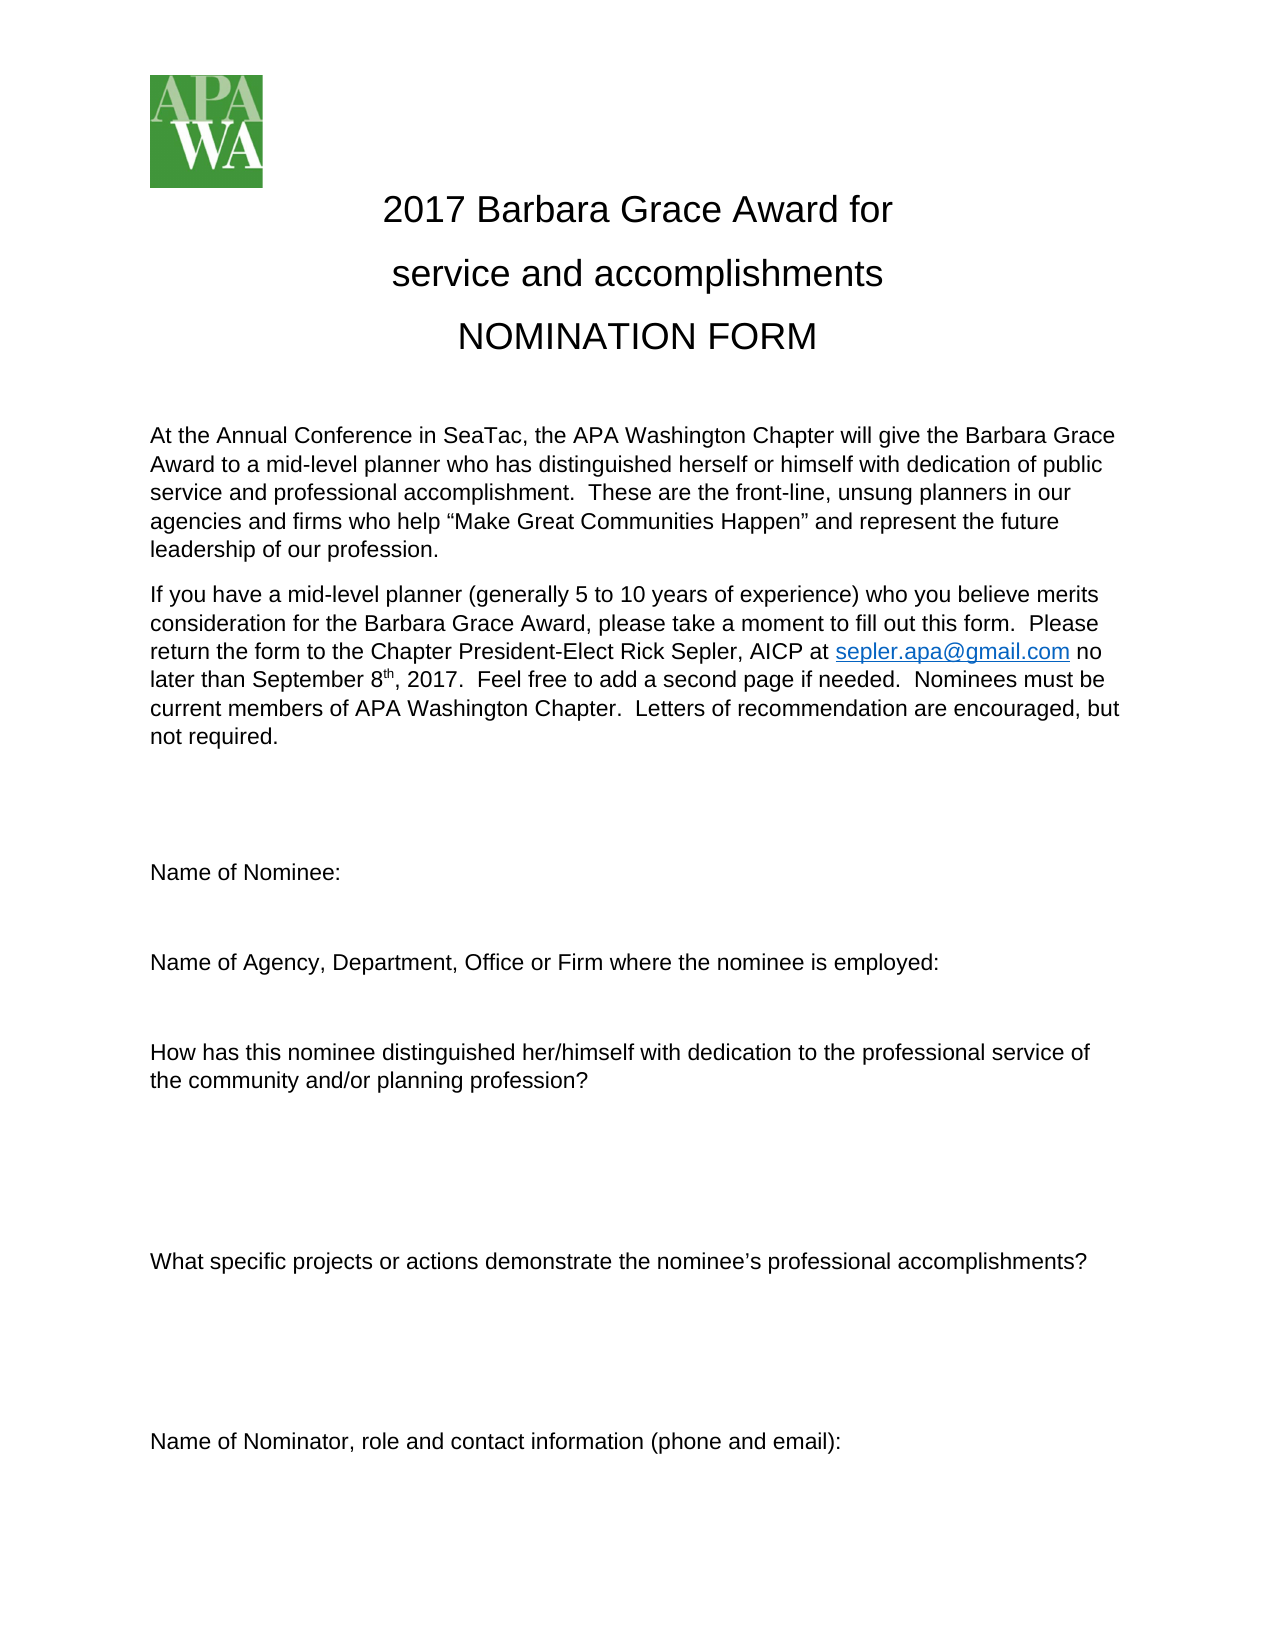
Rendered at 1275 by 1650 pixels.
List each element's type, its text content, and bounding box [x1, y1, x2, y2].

text How has this nominee distinguished her/himself with dedication to the professional service of the community and/or planning profession? [150, 1039, 1125, 1094]
text At the Annual Conference in SeaTac, the APA Washington Chapter will give the Barbara Grace Award to a mid-level planner who has distinguished herself or himself with dedication of public service and professional accomplishment. These are the front-line, unsung planners in our agencies and firms who help “Make Great Communities Happen” and represent the future leadership of our profession. [150, 422, 1125, 562]
text Name of Agency, Department, Office or Firm where the nominee is employed: [150, 949, 1125, 975]
picture [150, 75, 263, 188]
text If you have a mid-level planner (generally 5 to 10 years of experience) who you believe merits consideration for the Barbara Grace Award, please take a moment to fill out this form. Please return the form to the Chapter President-Elect Rick Sepler, AICP at sepler.apa@gmail.com no later than September 8th, 2017. Feel free to add a second page if needed. Nominees must be current members of APA Washington Chapter. Letters of recommendation are encouraged, but not required. [150, 581, 1125, 750]
text service and accomplishments [150, 251, 1125, 294]
text Name of Nominee: [150, 859, 1125, 885]
text What specific projects or actions demonstrate the nominee’s professional accomplishments? [150, 1248, 1125, 1274]
text 2017 Barbara Grace Award for [150, 187, 1125, 231]
text Name of Nominator, role and contact information (phone and email): [150, 1428, 1125, 1455]
text NOMINATION FORM [150, 314, 1125, 357]
